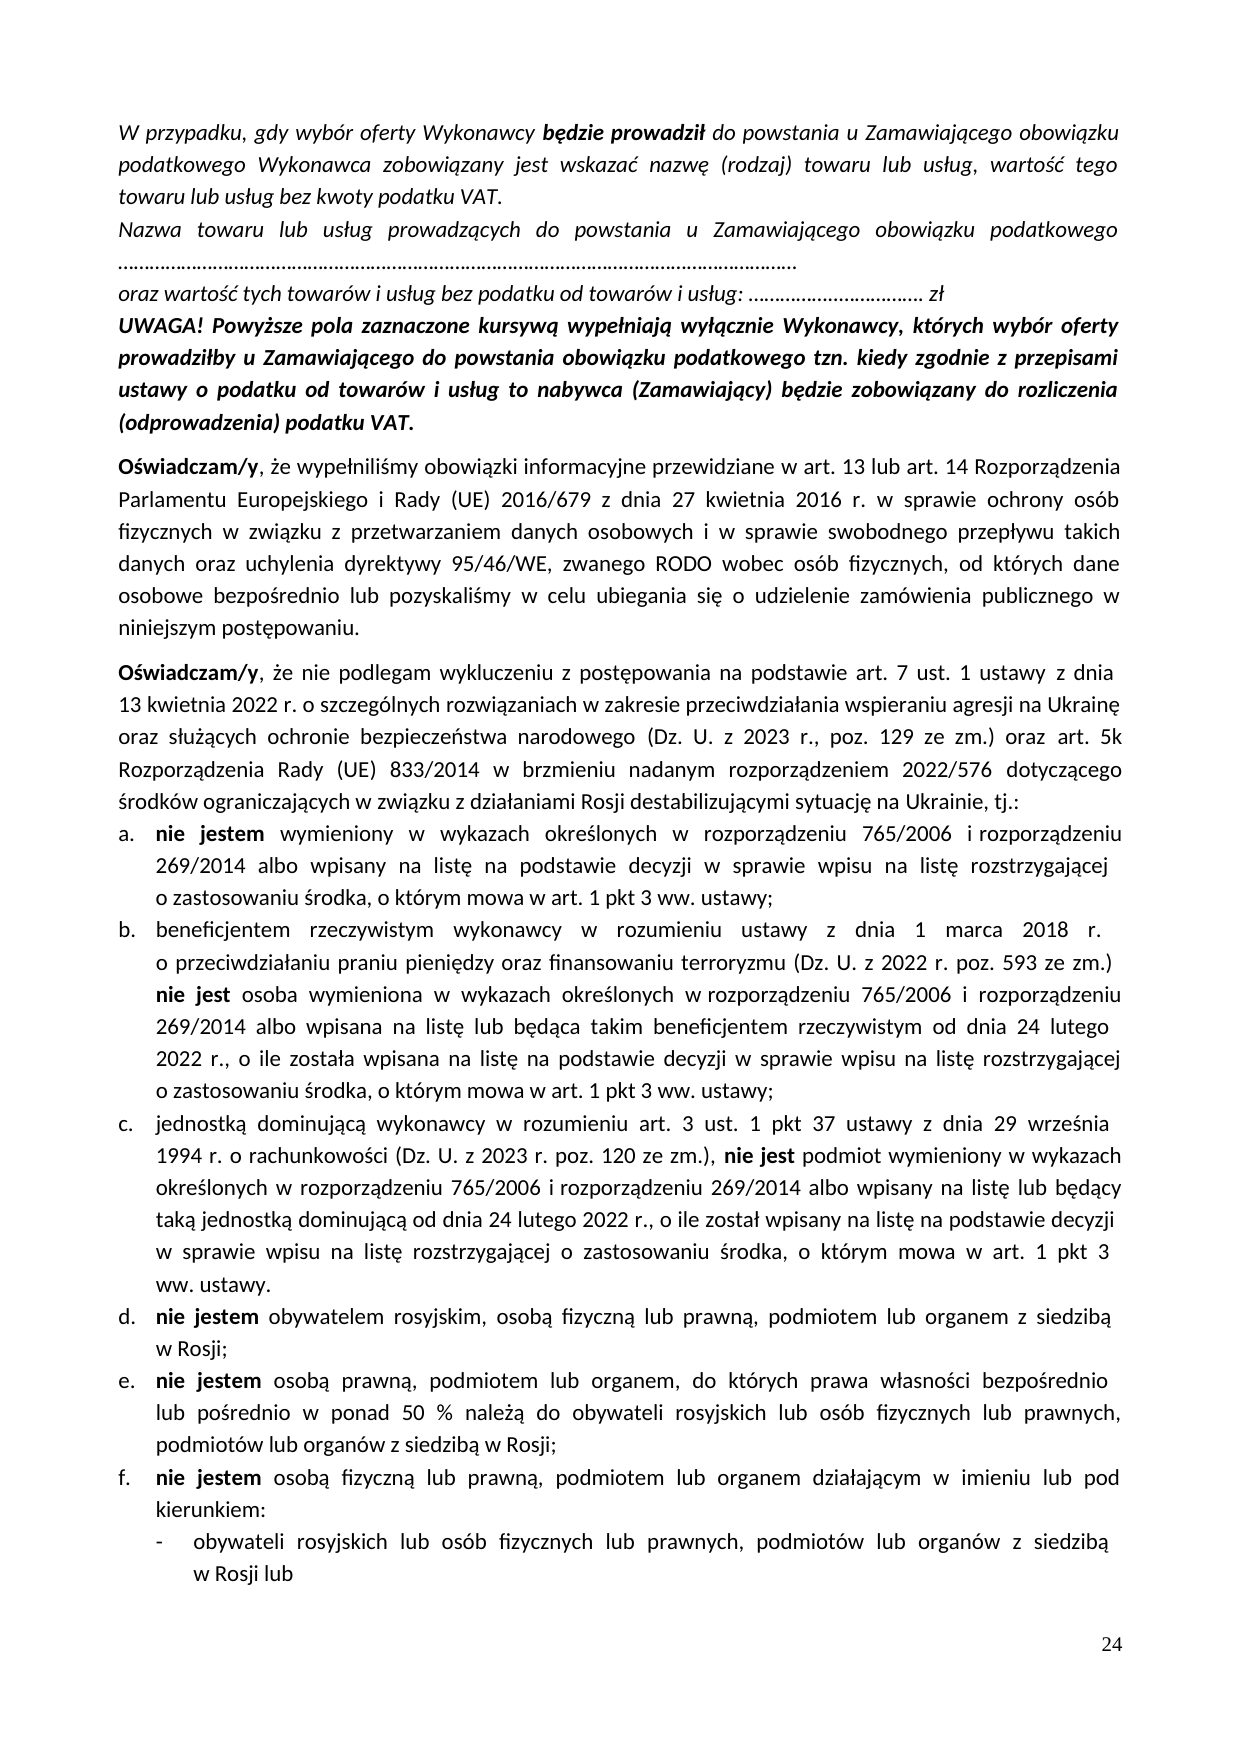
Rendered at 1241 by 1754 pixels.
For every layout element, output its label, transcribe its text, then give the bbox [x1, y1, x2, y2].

text Oświadczam/y, że nie podlegam wykluczeniu z postępowania na podstawie art. 7 ust. 1 ustawy z dnia 13 kwietnia 2022 r. o szczególnych rozwiązaniach w zakresie przeciwdziałania wspieraniu agresji na Ukrainę oraz służących ochronie bezpieczeństwa narodowego (Dz. U. z 2023 r., poz. 129 ze zm.) oraz art. 5k Rozporządzenia Rady (UE) 833/2014 w brzmieniu nadanym rozporządzeniem 2022/576 dotyczącego środków ograniczających w związku z działaniami Rosji destabilizującymi sytuację na Ukrainie, tj.: [118, 718, 1122, 815]
list nie jestem wymieniony w wykazach określonych w rozporządzeniu 765/2006 i rozporządzeniu 269/2014 albo wpisany na listę na podstawie decyzji w sprawie wpisu na listę rozstrzygającej o zastosowaniu środka, o którym mowa w art. 1 pkt 3 ww. ustawy; [118, 819, 1122, 911]
list nie jestem obywatelem rosyjskim, osobą fizyczną lub prawną, podmiotem lub organem z siedzibą w Rosji; [118, 1302, 1122, 1362]
text UWAGA! Powyższe pola zaznaczone kursywą wypełniają wyłącznie Wykonawcy, których wybór oferty prowadziłby u Zamawiającego do powstania obowiązku podatkowego tzn. kiedy zgodnie z przepisami ustawy o podatku od towarów i usług to nabywca (Zamawiający) będzie zobowiązany do rozliczenia (odprowadzenia) podatku VAT. [118, 311, 1122, 436]
list jednostką dominującą wykonawcy w rozumieniu art. 3 ust. 1 pkt 37 ustawy z dnia 29 września 1994 r. o rachunkowości (Dz. U. z 2023 r. poz. 120 ze zm.), nie jest podmiot wymieniony w wykazach określonych w rozporządzeniu 765/2006 i rozporządzeniu 269/2014 albo wpisany na listę lub będący taką jednostką dominującą od dnia 24 lutego 2022 r., o ile został wpisany na listę na podstawie decyzji w sprawie wpisu na listę rozstrzygającej o zastosowaniu środka, o którym mowa w art. 1 pkt 3 ww. ustawy. [118, 1109, 1122, 1298]
text Nazwa towaru lub usług prowadzących do powstania u Zamawiającego obowiązku podatkowego ………………………………………………………………………………………………………………… [118, 215, 1122, 275]
list obywateli rosyjskich lub osób fizycznych lub prawnych, podmiotów lub organów z siedzibą w Rosji lub [156, 1527, 1122, 1587]
text Oświadczam/y, że nie podlegam wykluczeniu z postępowania na podstawie art. 7 ust. 1 ustawy z dnia 13 kwietnia 2022 r. o szczególnych rozwiązaniach w zakresie przeciwdziałania wspieraniu agresji na Ukrainę oraz służących ochronie bezpieczeństwa narodowego (Dz. U. z 2023 r., poz. 129 ze zm.) oraz art. 5k Rozporządzenia Rady (UE) 833/2014 w brzmieniu nadanym rozporządzeniem 2022/576 dotyczącego środków ograniczających w związku z działaniami Rosji destabilizującymi sytuację na Ukrainie, tj.: [118, 658, 1122, 690]
text oraz wartość tych towarów i usług bez podatku od towarów i usług: ……………..……………. zł [118, 279, 1122, 307]
text W przypadku, gdy wybór oferty Wykonawcy będzie prowadził do powstania u Zamawiającego obowiązku podatkowego Wykonawca zobowiązany jest wskazać nazwę (rodzaj) towaru lub usług, wartość tego towaru lub usług bez kwoty podatku VAT. [118, 118, 1122, 211]
list nie jestem osobą fizyczną lub prawną, podmiotem lub organem działającym w imieniu lub pod kierunkiem: [118, 1463, 1122, 1523]
list nie jestem osobą prawną, podmiotem lub organem, do których prawa własności bezpośrednio lub pośrednio w ponad 50 % należą do obywateli rosyjskich lub osób fizycznych lub prawnych, podmiotów lub organów z siedzibą w Rosji; [118, 1366, 1122, 1459]
text Oświadczam/y, że wypełniliśmy obowiązki informacyjne przewidziane w art. 13 lub art. 14 Rozporządzenia Parlamentu Europejskiego i Rady (UE) 2016/679 z dnia 27 kwietnia 2016 r. w sprawie ochrony osób fizycznych w związku z przetwarzaniem danych osobowych i w sprawie swobodnego przepływu takich danych oraz uchylenia dyrektywy 95/46/WE, zwanego RODO wobec osób fizycznych, od których dane osobowe bezpośrednio lub pozyskaliśmy w celu ubiegania się o udzielenie zamówienia publicznego w niniejszym postępowaniu. [118, 452, 1122, 641]
list beneficjentem rzeczywistym wykonawcy w rozumieniu ustawy z dnia 1 marca 2018 r. o przeciwdziałaniu praniu pieniędzy oraz finansowaniu terroryzmu (Dz. U. z 2022 r. poz. 593 ze zm.) nie jest osoba wymieniona w wykazach określonych w rozporządzeniu 765/2006 i rozporządzeniu 269/2014 albo wpisana na listę lub będąca takim beneficjentem rzeczywistym od dnia 24 lutego 2022 r., o ile została wpisana na listę na podstawie decyzji w sprawie wpisu na listę rozstrzygającej o zastosowaniu środka, o którym mowa w art. 1 pkt 3 ww. ustawy; [118, 916, 1122, 1104]
